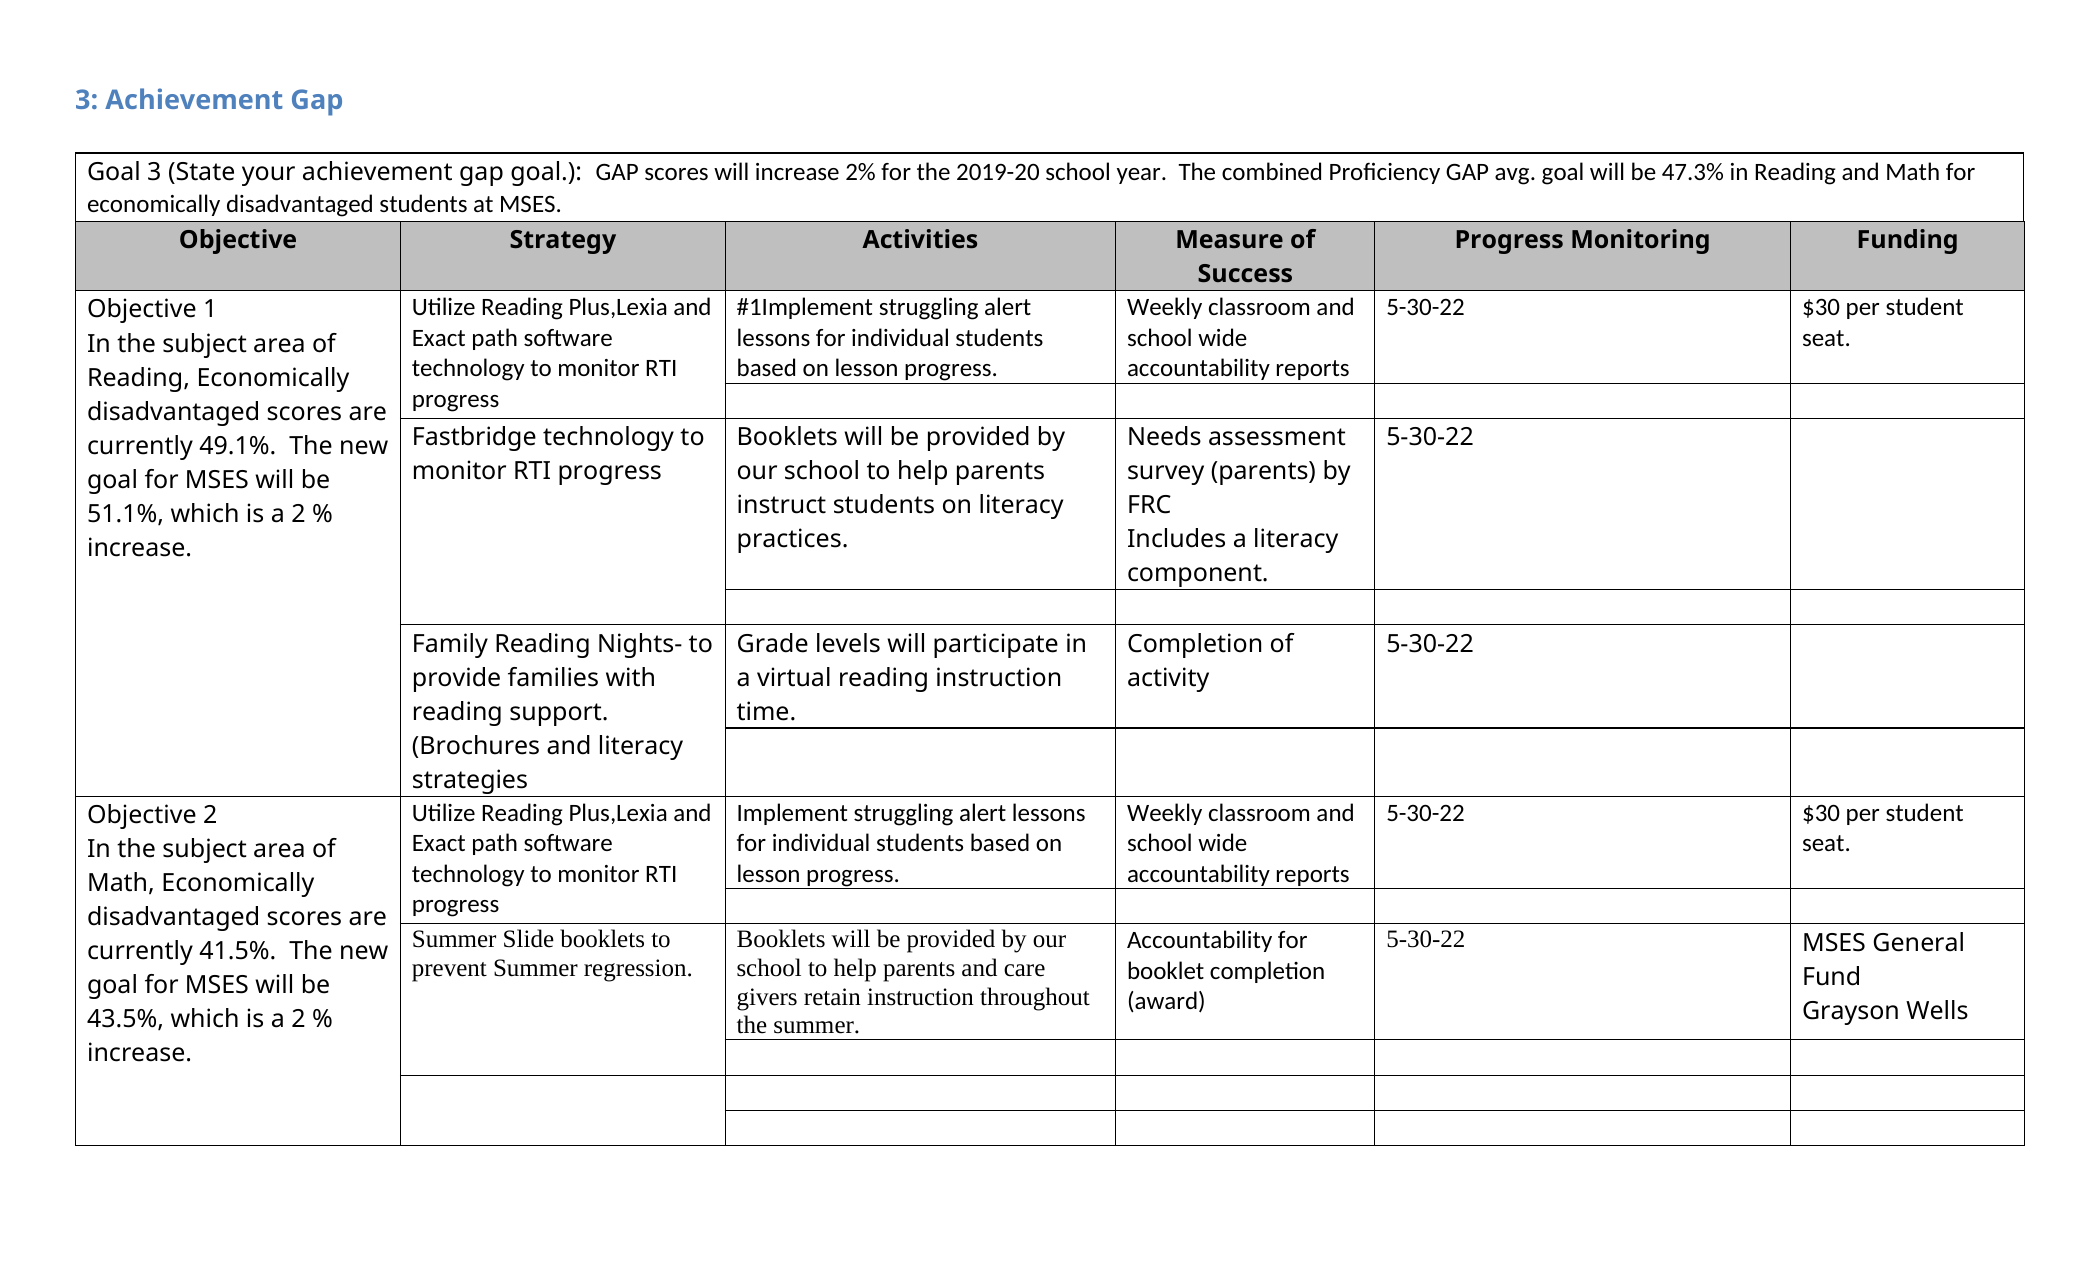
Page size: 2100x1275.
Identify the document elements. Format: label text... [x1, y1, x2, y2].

table_cell [726, 1111, 1115, 1145]
table_cell [726, 1040, 1115, 1074]
table_cell Implement struggling alert lessons for individual students based on lesson progress. [726, 797, 1115, 888]
table_cell Utilize Reading Plus,Lexia and Exact path software technology to monitor RTI progress [401, 291, 725, 418]
table_cell [1375, 889, 1790, 923]
table_cell Fastbridge technology to monitor RTI progress [401, 419, 725, 624]
table_cell [1375, 1111, 1790, 1145]
table_cell Objective [76, 222, 400, 290]
table_cell $30 per student seat. [1791, 797, 2024, 888]
table_cell [726, 590, 1115, 624]
table_cell [1791, 590, 2024, 624]
table_cell [1375, 1076, 1790, 1109]
table_cell Needs assessment survey (parents) by FRC Includes a literacy component. [1116, 419, 1374, 589]
table_cell 5-30-22 [1375, 797, 1790, 888]
table_cell Objective 2 In the subject area of Math, Economically disadvantaged scores are currently 41.5%. The new goal for MSES will be 43.5%, which is a 2 % increase. [76, 797, 400, 1145]
table_cell Utilize Reading Plus,Lexia and Exact path software technology to monitor RTI progress [401, 797, 725, 923]
table_cell Strategy [401, 222, 725, 290]
table_cell Progress Monitoring [1375, 222, 1790, 290]
table_cell Funding [1791, 222, 2024, 290]
table_cell Grade levels will participate in a virtual reading instruction time. [726, 625, 1115, 727]
table_cell Activities [726, 222, 1115, 290]
table_cell [1791, 419, 2024, 589]
table_header Goal 3 (State your achievement gap goal.): GAP scores will increase 2% for the 2019-20 school year. The combined Proficiency GAP avg. goal will be 47.3% in Reading and Math for economically disadvantaged students at MSES. [76, 154, 2023, 221]
table_cell [726, 384, 1115, 418]
table_cell 5-30-22 [1375, 924, 1790, 1039]
table_cell [1116, 1111, 1374, 1145]
table_cell Weekly classroom and school wide accountability reports [1116, 797, 1374, 888]
subtitle 3: Achievement Gap [75, 81, 2025, 118]
table_cell [1791, 1111, 2024, 1145]
table_cell MSES General Fund Grayson Wells [1791, 924, 2024, 1039]
table_cell [1375, 384, 1790, 418]
table_cell Objective 1 In the subject area of Reading, Economically disadvantaged scores are currently 49.1%. The new goal for MSES will be 51.1%, which is a 2 % increase. [76, 291, 400, 796]
table_cell Summer Slide booklets to prevent Summer regression. [401, 924, 725, 1074]
table_cell 5-30-22 [1375, 625, 1790, 727]
table_cell [726, 889, 1115, 923]
table_cell [1791, 1040, 2024, 1074]
table_cell Booklets will be provided by our school to help parents and care givers retain instruction throughout the summer. [726, 924, 1115, 1039]
table_cell [1375, 1040, 1790, 1074]
table_cell Measure of Success [1116, 222, 1374, 290]
table_cell [1116, 889, 1374, 923]
table_cell [726, 729, 1115, 796]
table_cell Completion of activity [1116, 625, 1374, 727]
table_cell [1116, 1040, 1374, 1074]
table_cell Booklets will be provided by our school to help parents instruct students on literacy practices. [726, 419, 1115, 589]
table_cell Family Reading Nights- to provide families with reading support. (Brochures and literacy strategies [401, 625, 725, 796]
table_cell [1375, 729, 1790, 796]
table_cell 5-30-22 [1375, 291, 1790, 383]
table_cell [1791, 729, 2024, 796]
table_cell [401, 1076, 725, 1145]
table_cell [1791, 384, 2024, 418]
table_cell [1116, 590, 1374, 624]
table_cell [1116, 729, 1374, 796]
table_cell [1116, 384, 1374, 418]
table_cell [1791, 1076, 2024, 1109]
table_cell [1116, 1076, 1374, 1109]
table_cell $30 per student seat. [1791, 291, 2024, 383]
table_cell [726, 1076, 1115, 1109]
table_cell 5-30-22 [1375, 419, 1790, 589]
table_cell [1375, 590, 1790, 624]
table_cell #1Implement struggling alert lessons for individual students based on lesson progress. [726, 291, 1115, 383]
table_cell Weekly classroom and school wide accountability reports [1116, 291, 1374, 383]
table_cell Accountability for booklet completion (award) [1116, 924, 1374, 1039]
table_cell [1791, 625, 2024, 727]
table_cell [1791, 889, 2024, 923]
